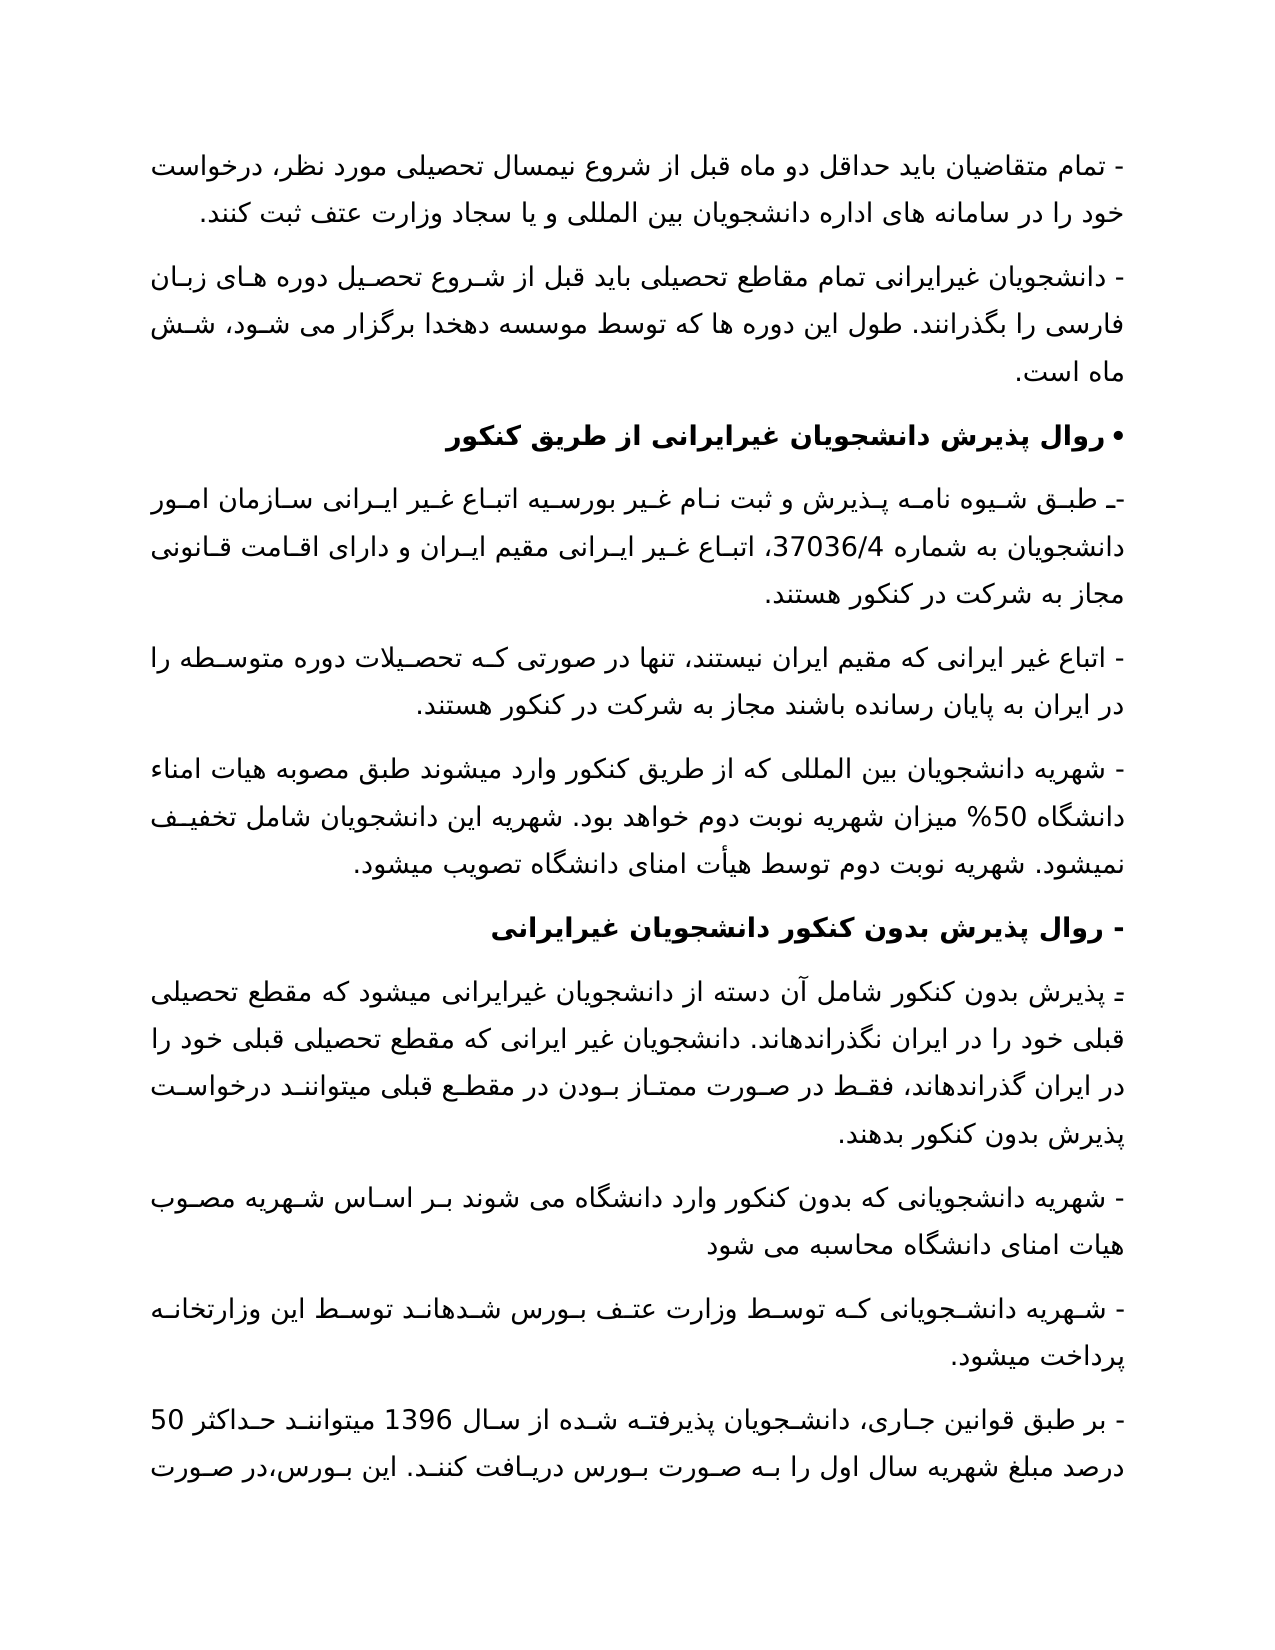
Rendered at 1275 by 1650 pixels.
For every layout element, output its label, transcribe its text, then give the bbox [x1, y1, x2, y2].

text - شهریه دانشجویان بین المللی که از طریق کنکور وارد میشوند طبق مصوبه هیات امناء دانشگاه 50% میزان شهریه نوبت دوم خواهد بود. شهریه این دانشجویان شامل تخفیف نمیشود. شهریه نوبت دوم توسط هیأت امنای دانشگاه تصویب میشود. [150, 753, 1125, 880]
text روال پذیرش دانشجویان غیرایرانی از طریق کنکور [150, 420, 1125, 451]
text - تمام متقاضیان باید حداقل دو ماه قبل از شروع نیمسال تحصیلی مورد نظر، درخواست خود را در سامانه های اداره دانشجویان بین المللی و یا سجاد وزارت عتف ثبت کنند. [150, 150, 1125, 229]
text - شهریه دانشجویانی که توسط وزارت عتف بورس شدهاند توسط این وزارتخانه پرداخت میشود. [150, 1293, 1125, 1372]
text - دانشجویان غیرایرانی تمام مقاطع تحصیلی باید قبل از شروع تحصیل دوره های زبان فارسی را بگذرانند. طول این دوره ها که توسط موسسه دهخدا برگزار می شود، شش ماه است. [150, 261, 1125, 387]
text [150, 1404, 1125, 1483]
text - روال پذیرش بدون کنکور دانشجویان غیرایرانی [150, 912, 1125, 944]
text - طبق شیوه نامه پذیرش و ثبت نام غیر بورسیه اتباع غیر ایرانی سازمان امور دانشجویان به شماره 37036/4، اتباع غیر ایرانی مقیم ایران و دارای اقامت قانونی مجاز به شرکت در کنکور هستند. [150, 484, 1125, 610]
text - شهریه دانشجویانی که بدون کنکور وارد دانشگاه می شوند بر اساس شهریه مصوب هیات امنای دانشگاه محاسبه می شود [150, 1182, 1125, 1261]
text - پذیرش بدون کنکور شامل آن دسته از دانشجویان غیرایرانی میشود که مقطع تحصیلی قبلی خود را در ایران نگذراندهاند. دانشجویان غیر ایرانی که مقطع تحصیلی قبلی خود را در ایران گذراندهاند، فقط در صورت ممتاز بودن در مقطع قبلی میتوانند درخواست پذیرش بدون کنکور بدهند. [150, 976, 1125, 1149]
text - اتباع غیر ایرانی که مقیم ایران نیستند، تنها در صورتی که تحصیلات دوره متوسطه را در ایران به پایان رسانده باشند مجاز به شرکت در کنکور هستند. [150, 642, 1125, 721]
